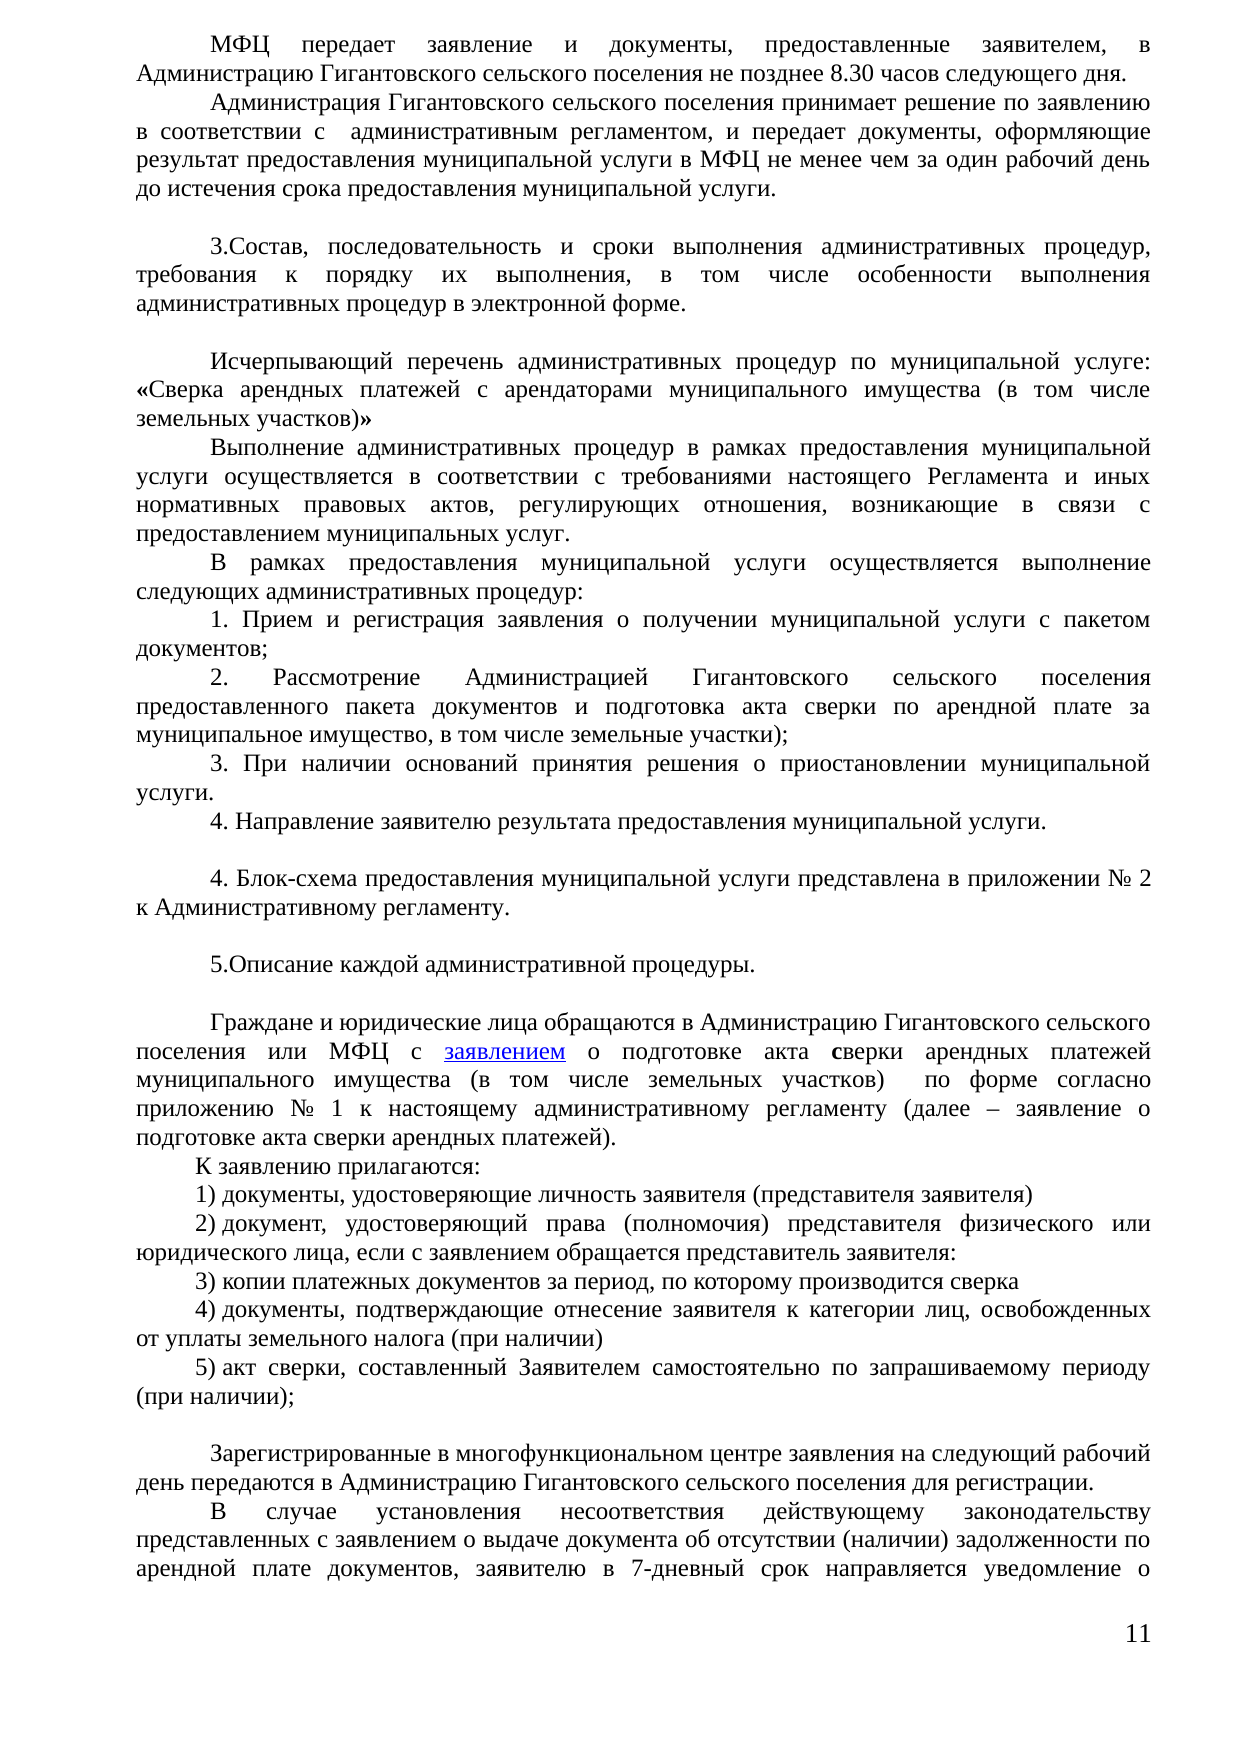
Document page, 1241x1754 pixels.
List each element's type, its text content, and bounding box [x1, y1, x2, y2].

list документы, подтверждающие отнесение заявителя к категории лиц, освобожденных от уплаты земельного налога (при наличии) [136, 1294, 1152, 1352]
text 3. При наличии оснований принятия решения о приостановлении муниципальной услуги. [136, 748, 1152, 806]
list документ, удостоверяющий права (полномочия) представителя физического или юридического лица, если с заявлением обращается представитель заявителя: [136, 1208, 1152, 1266]
text Выполнение административных процедур в рамках предоставления муниципальной услуги осуществляется в соответствии с требованиями настоящего Регламента и иных нормативных правовых актов, регулирующих отношения, возникающие в связи с предоставлением муниципальных услуг. [136, 432, 1152, 547]
text МФЦ передает заявление и документы, предоставленные заявителем, в Администрацию Гигантовского сельского поселения не позднее 8.30 часов следующего дня. [136, 29, 1152, 87]
text Зарегистрированные в многофункциональном центре заявления на следующий рабочий день передаются в Администрацию Гигантовского сельского поселения для регистрации. [136, 1438, 1152, 1496]
text 4. Направление заявителю результата предоставления муниципальной услуги. [136, 806, 1152, 834]
text 2. Рассмотрение Администрацией Гигантовского сельского поселения предоставленного пакета документов и подготовка акта сверки по арендной плате за муниципальное имущество, в том числе земельные участки); [136, 662, 1152, 748]
list акт сверки, составленный Заявителем самостоятельно по запрашиваемому периоду (при наличии); [136, 1352, 1152, 1409]
text 1. Прием и регистрация заявления о получении муниципальной услуги с пакетом документов; [136, 604, 1152, 662]
list документы, удостоверяющие личность заявителя (представителя заявителя) [136, 1179, 1152, 1208]
list копии платежных документов за период, по которому производится сверка [136, 1266, 1152, 1294]
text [136, 1496, 1152, 1582]
text Исчерпывающий перечень административных процедур по муниципальной услуге: «Сверка арендных платежей с арендаторами муниципального имущества (в том числе земельных участков)» [136, 346, 1152, 432]
text 5.Описание каждой административной процедуры. [136, 949, 1152, 978]
text Администрация Гигантовского сельского поселения принимает решение по заявлению в соответствии с административным регламентом, и передает документы, оформляющие результат предоставления муниципальной услуги в МФЦ не менее чем за один рабочий день до истечения срока предоставления муниципальной услуги. [136, 87, 1152, 202]
text Граждане и юридические лица обращаются в Администрацию Гигантовского сельского поселения или МФЦ с заявлением о подготовке акта сверки арендных платежей муниципального имущества (в том числе земельных участков) по форме согласно приложению № 1 к настоящему административному регламенту (далее – заявление о подготовке акта сверки арендных платежей). [136, 1007, 1152, 1151]
text В рамках предоставления муниципальной услуги осуществляется выполнение следующих административных процедур: [136, 547, 1152, 604]
text 4. Блок-схема предоставления муниципальной услуги представлена в приложении № 2 к Административному регламенту. [136, 863, 1152, 921]
text 3.Состав, последовательность и сроки выполнения административных процедур, требования к порядку их выполнения, в том числе особенности выполнения административных процедур в электронной форме. [136, 231, 1152, 317]
text К заявлению прилагаются: [136, 1151, 1152, 1179]
